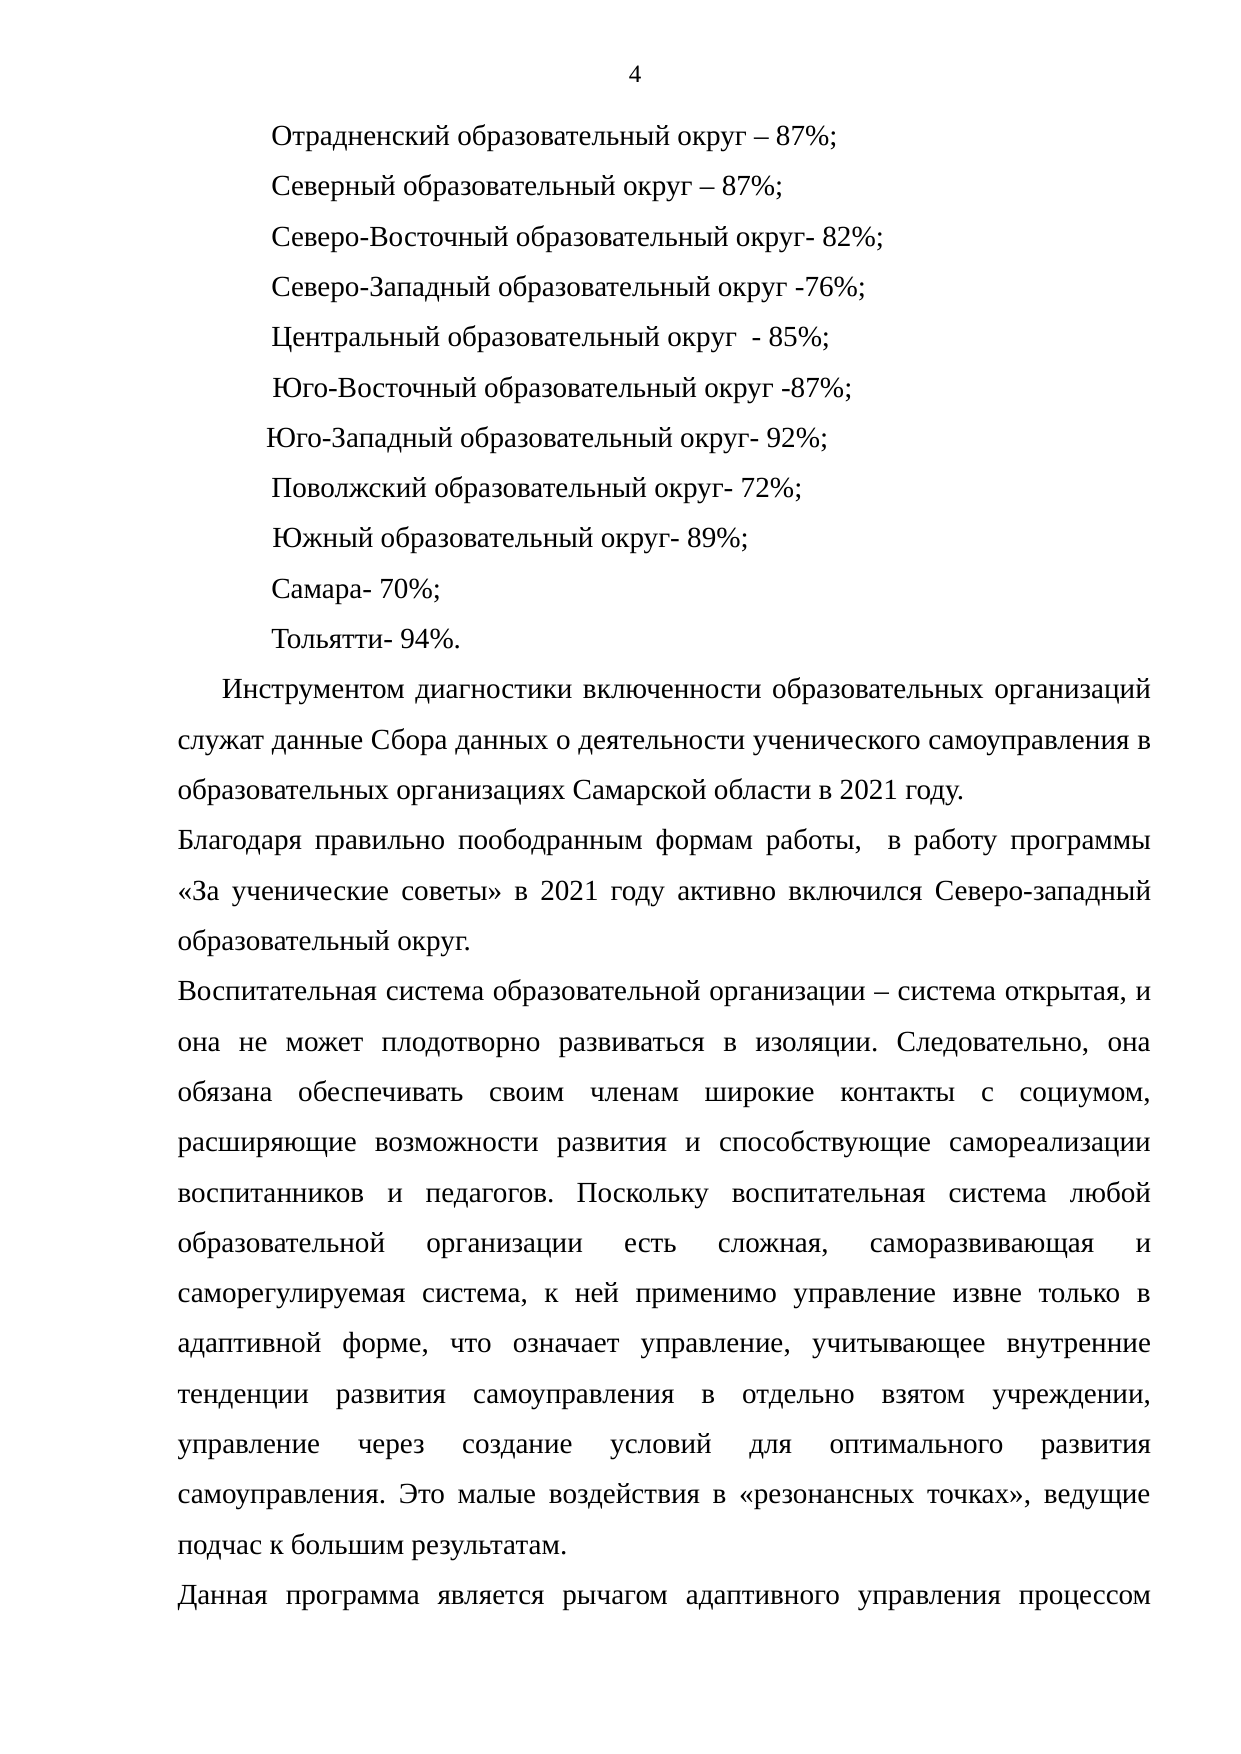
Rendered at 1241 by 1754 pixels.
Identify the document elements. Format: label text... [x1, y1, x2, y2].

text Отрадненский образовательный округ – 87%; [177, 118, 1152, 152]
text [177, 1577, 1152, 1611]
text Самара- 70%; [177, 571, 1152, 604]
text Центральный образовательный округ - 85%; [177, 319, 1152, 353]
text Инструментом диагностики включенности образовательных организаций служат данные Сбора данных о деятельности ученического самоуправления в образовательных организациях Самарской области в 2021 году. [177, 672, 1152, 806]
text Северный образовательный округ – 87%; [177, 168, 1152, 202]
text Южный образовательный округ- 89%; [177, 521, 1152, 554]
text Северо-Восточный образовательный округ- 82%; [177, 219, 1152, 252]
text Юго-Восточный образовательный округ -87%; [177, 370, 1152, 403]
text Благодаря правильно поободранным формам работы, в работу программы «За ученические советы» в 2021 году активно включился Северо-западный образовательный округ. [177, 822, 1152, 957]
text Воспитательная система образовательной организации – система открытая, и она не может плодотворно развиваться в изоляции. Следовательно, она обязана обеспечивать своим членам широкие контакты с социумом, расширяющие возможности развития и способствующие самореализации воспитанников и педагогов. Поскольку воспитательная система любой образовательной организации есть сложная, саморазвивающая и саморегулируемая система, к ней применимо управление извне только в адаптивной форме, что означает управление, учитывающее внутренние тенденции развития самоуправления в отдельно взятом учреждении, управление через создание условий для оптимального развития самоуправления. Это малые воздействия в «резонансных точках», ведущие подчас к большим результатам. [177, 973, 1152, 1560]
text Поволжский образовательный округ- 72%; [177, 470, 1152, 504]
text Тольятти- 94%. [177, 621, 1152, 655]
text Юго-Западный образовательный округ- 92%; [177, 420, 1152, 453]
text Северо-Западный образовательный округ -76%; [177, 269, 1152, 303]
